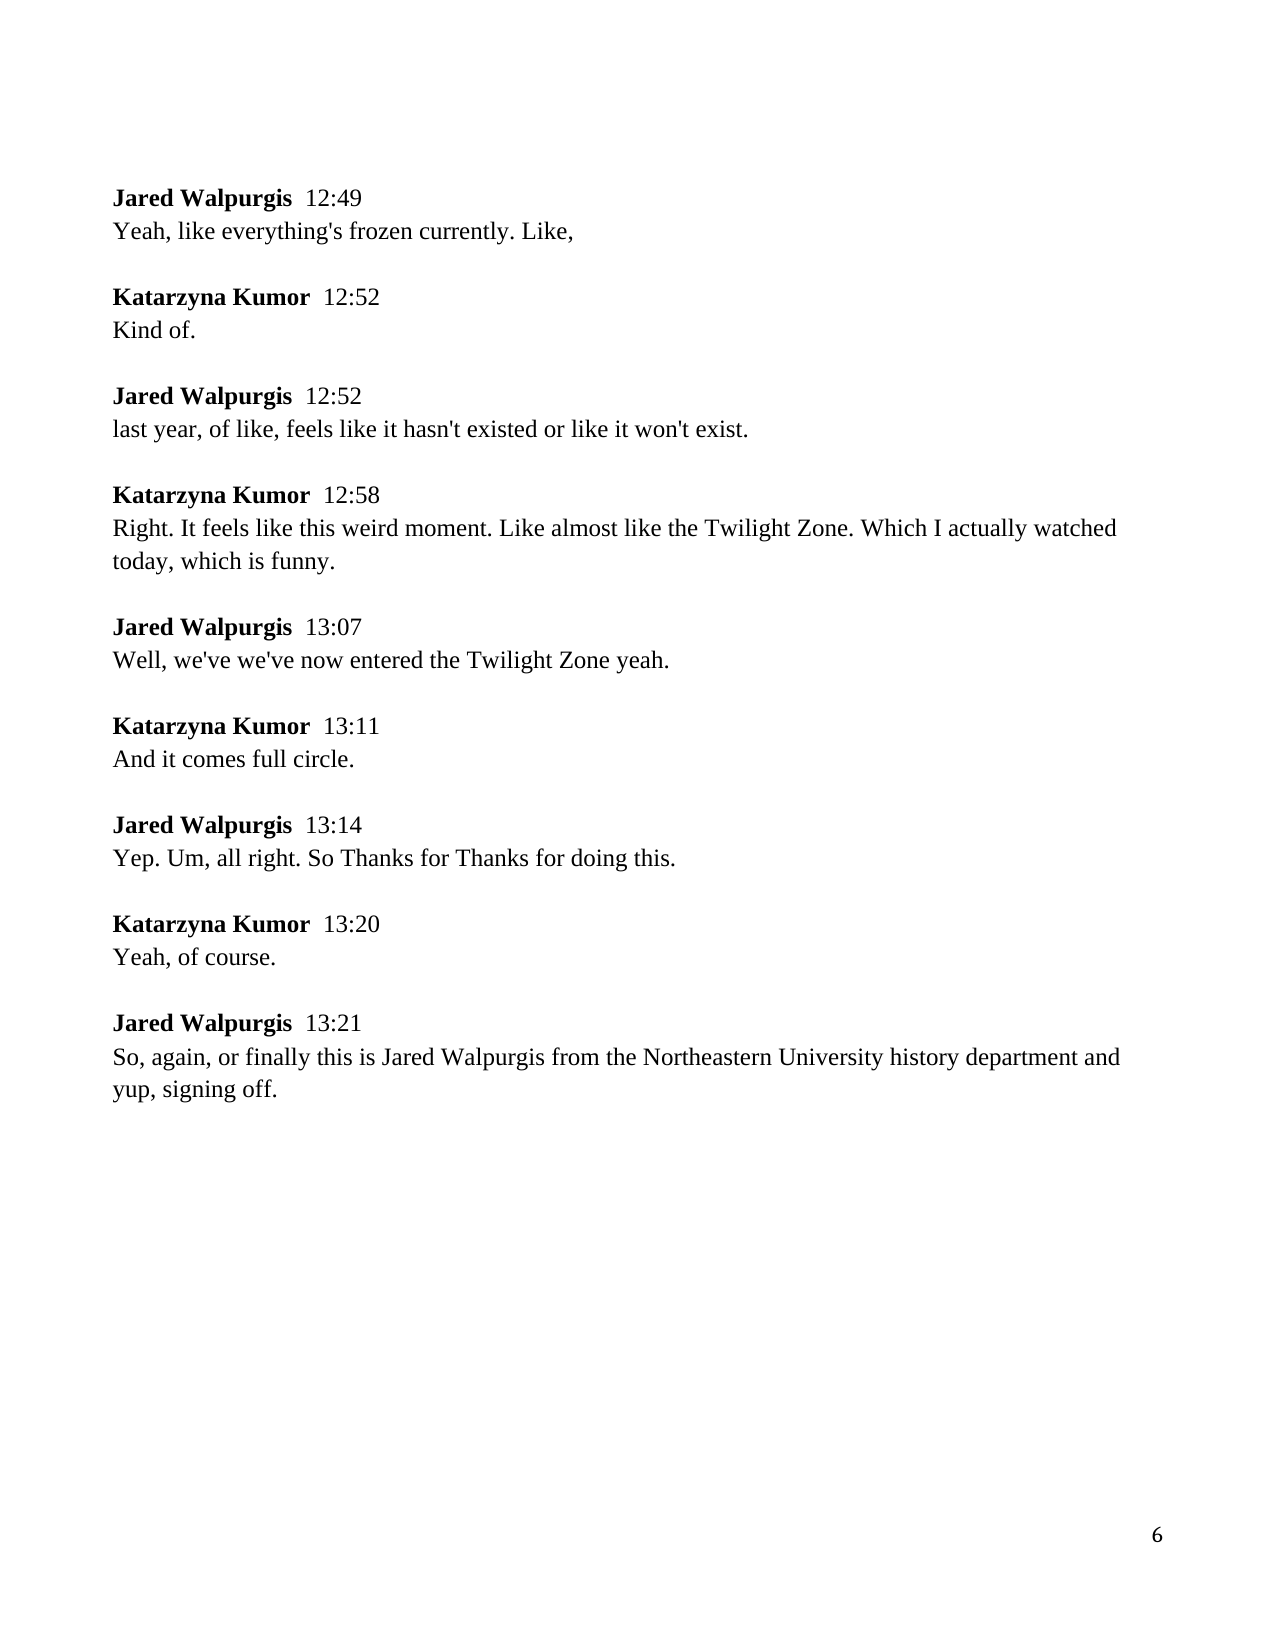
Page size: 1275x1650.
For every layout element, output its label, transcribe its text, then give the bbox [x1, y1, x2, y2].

text Katarzyna Kumor 13:20 [112, 909, 1162, 938]
text Jared Walpurgis 13:21 [112, 1008, 1162, 1037]
text Katarzyna Kumor 12:52 [112, 282, 1162, 311]
text Right. It feels like this weird moment. Like almost like the Twilight Zone. Which I actually watched today, which is funny. [112, 513, 1162, 575]
text Well, we've we've now entered the Twilight Zone yeah. [112, 645, 1162, 674]
text Jared Walpurgis 13:07 [112, 612, 1162, 641]
text Katarzyna Kumor 12:58 [112, 480, 1162, 509]
text Katarzyna Kumor 13:11 [112, 711, 1162, 740]
text Yep. Um, all right. So Thanks for Thanks for doing this. [112, 843, 1162, 872]
text Jared Walpurgis 13:14 [112, 810, 1162, 839]
text Yeah, like everything's frozen currently. Like, [112, 216, 1162, 245]
text Yeah, of course. [112, 942, 1162, 971]
text So, again, or finally this is Jared Walpurgis from the Northeastern University history department and yup, signing off. [112, 1042, 1162, 1103]
text Jared Walpurgis 12:49 [112, 183, 1162, 212]
text Kind of. [112, 315, 1162, 344]
text And it comes full circle. [112, 744, 1162, 773]
text Jared Walpurgis 12:52 [112, 381, 1162, 410]
text last year, of like, feels like it hasn't existed or like it won't exist. [112, 414, 1162, 443]
